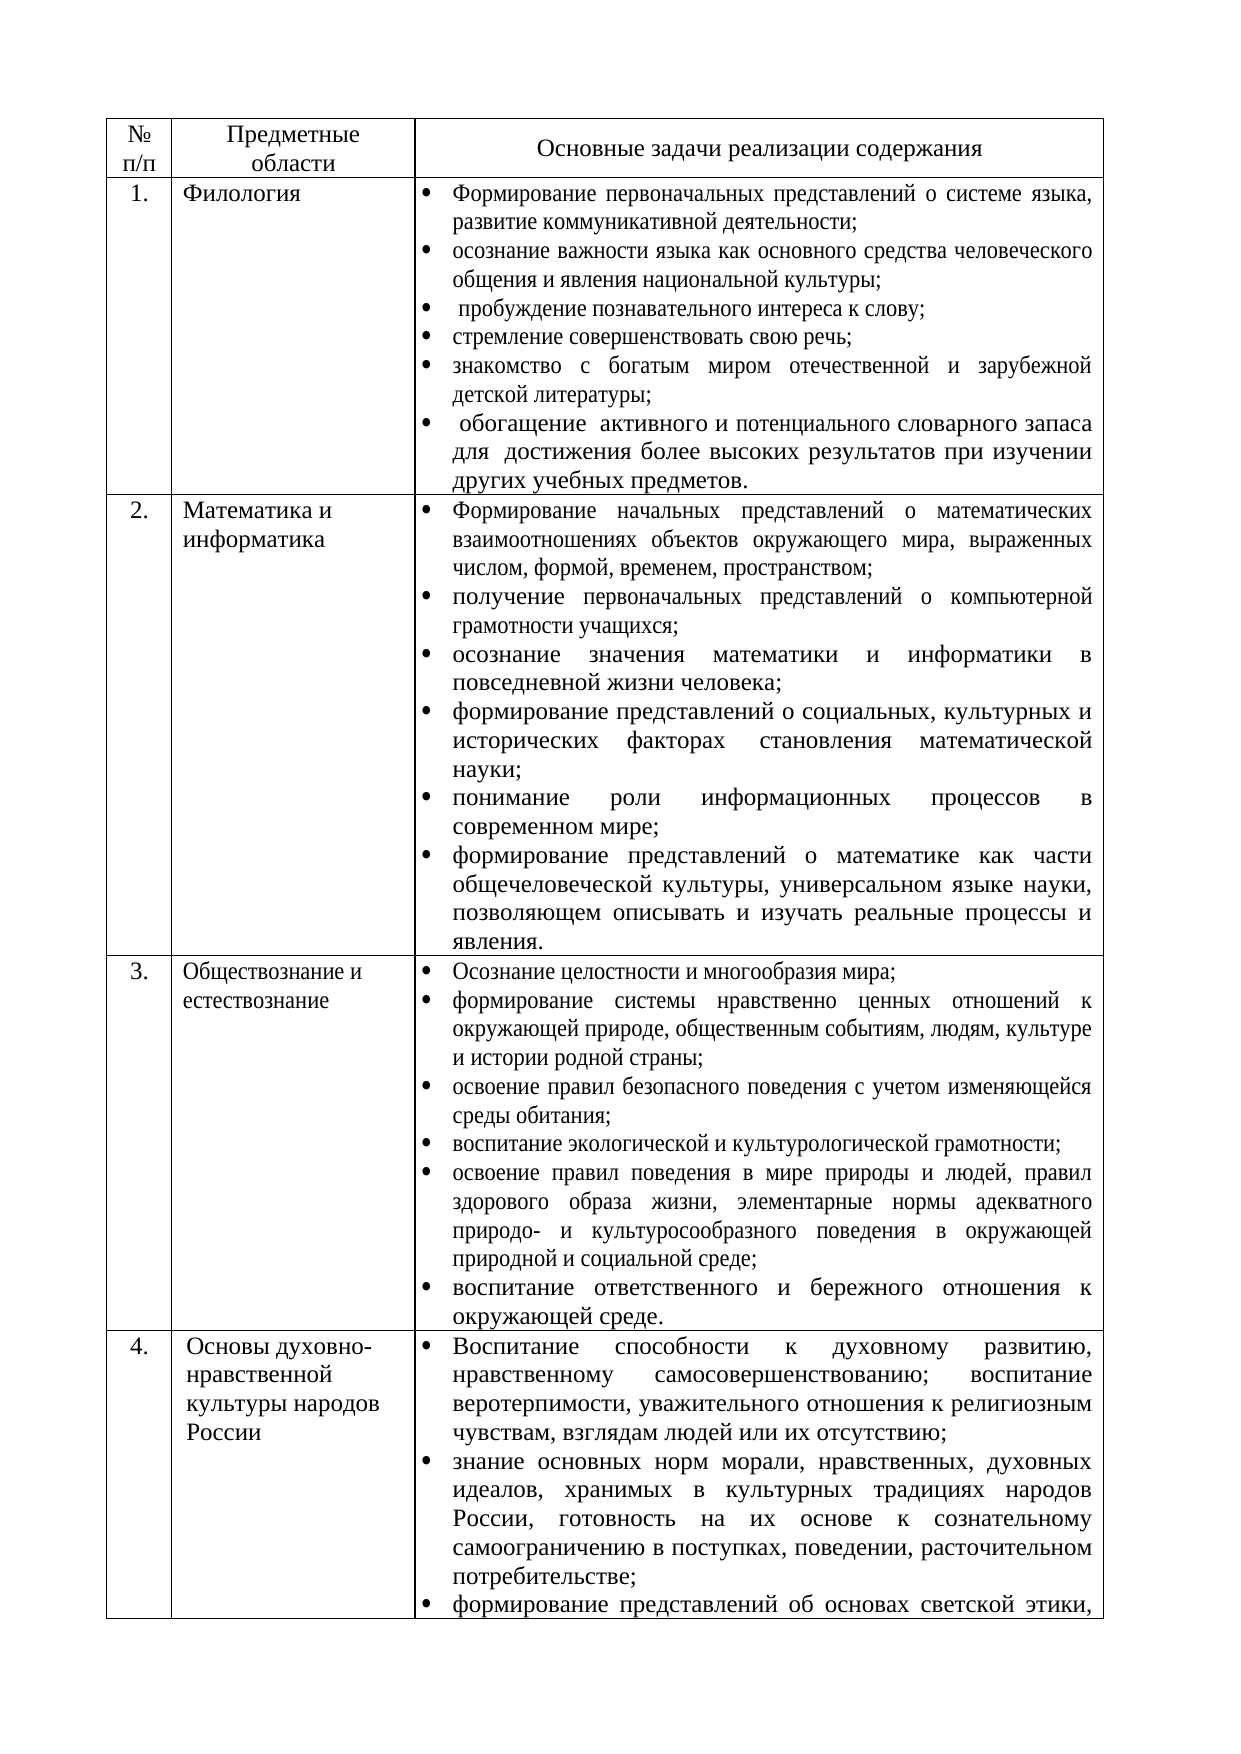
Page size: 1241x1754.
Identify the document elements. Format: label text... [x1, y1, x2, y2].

table_cell Математика и информатика [172, 495, 414, 955]
table_cell 3. [107, 956, 171, 1330]
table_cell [416, 1331, 1103, 1618]
table_cell Филология [172, 178, 414, 494]
table_header № п/п [107, 119, 171, 177]
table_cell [172, 1331, 414, 1618]
table_header Основные задачи реализации содержания [416, 119, 1103, 177]
table_cell Формирование первоначальных представлений о системе языка, развитие коммуникативной деятельности; осознание важности языка как основного средства человеческого общения и явления национальной культуры; пробуждение познавательного интереса к слову; стремление совершенствовать свою речь; знакомство с богатым миром отечественной и зарубежной детской литературы; обогащение активного и потенциального словарного запаса для достижения более высоких результатов при изучении других учебных предметов. [416, 178, 1103, 494]
table_cell 2. [107, 495, 171, 955]
table_cell Формирование начальных представлений о математических взаимоотношениях объектов окружающего мира, выраженных числом, формой, временем, пространством; получение первоначальных представлений о компьютерной грамотности учащихся; осознание значения математики и информатики в повседневной жизни человека; формирование представлений о социальных, культурных и исторических факторах становления математической науки; понимание роли информационных процессов в современном мире; формирование представлений о математике как части общечеловеческой культуры, универсальном языке науки, позволяющем описывать и изучать реальные процессы и явления. [416, 495, 1103, 955]
table_cell 1. [107, 178, 171, 494]
table_cell Обществознание и естествознание [172, 956, 414, 1330]
table_cell 4. [107, 1331, 171, 1618]
table_cell Осознание целостности и многообразия мира; формирование системы нравственно ценных отношений к окружающей природе, общественным событиям, людям, культуре и истории родной страны; освоение правил безопасного поведения с учетом изменяющейся среды обитания; воспитание экологической и культурологической грамотности; освоение правил поведения в мире природы и людей, правил здорового образа жизни, элементарные нормы адекватного природо- и культуросообразного поведения в окружающей природной и социальной среде; воспитание ответственного и бережного отношения к окружающей среде. [416, 956, 1103, 1330]
table_header Предметные области [172, 119, 414, 177]
